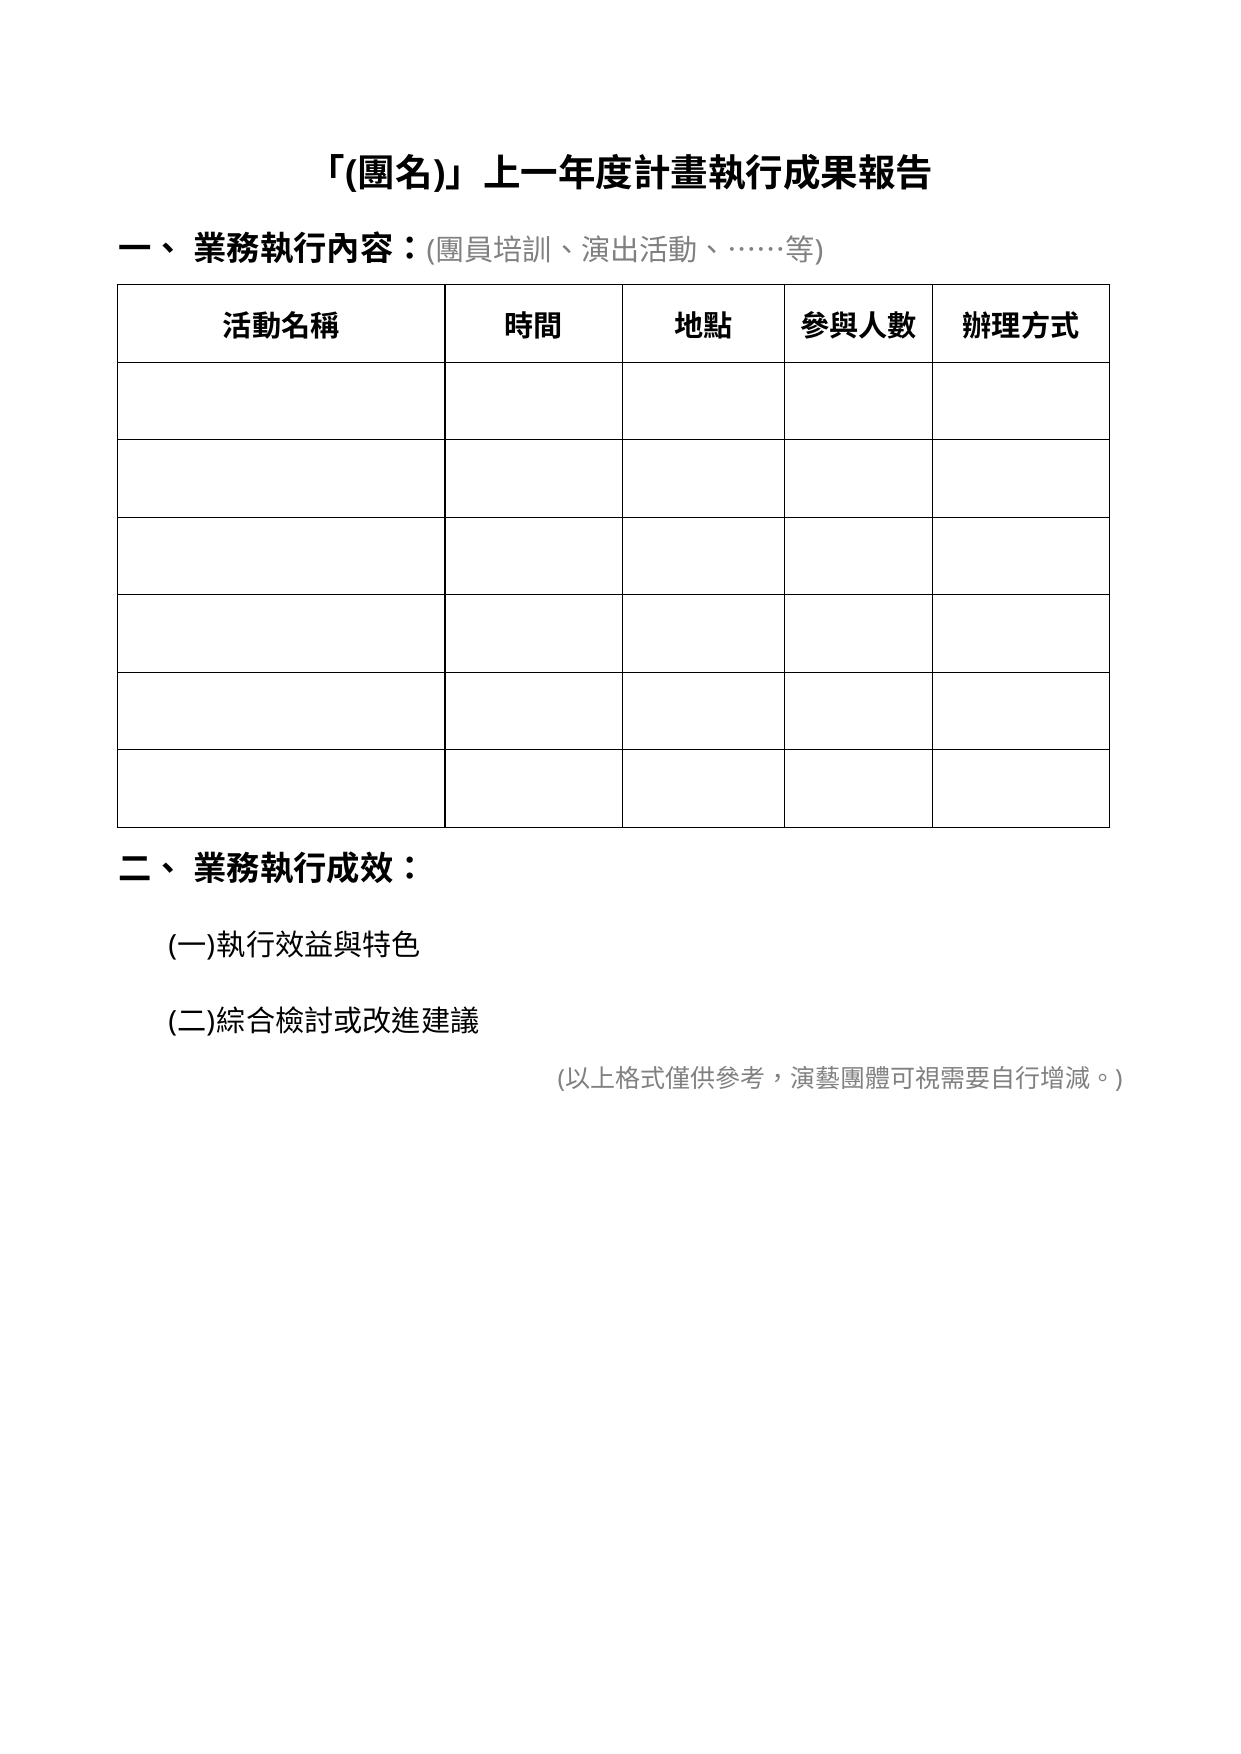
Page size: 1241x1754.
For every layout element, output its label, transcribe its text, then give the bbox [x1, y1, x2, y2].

table_cell [933, 595, 1109, 672]
text 「(團名)」上一年度計畫執行成果報告 [118, 131, 1122, 208]
list 綜合檢討或改進建議 [168, 981, 1122, 1057]
table_cell [446, 518, 622, 594]
table_header 活動名稱 [118, 285, 444, 362]
table_cell [933, 440, 1109, 517]
table_cell [933, 363, 1109, 439]
table_cell [785, 518, 932, 594]
table_cell [446, 595, 622, 672]
table_cell [446, 363, 622, 439]
table_cell [933, 673, 1109, 749]
list 業務執行內容：(團員培訓、演出活動、……等) [118, 208, 1122, 284]
table_header 參與人數 [785, 285, 932, 362]
table_header 辦理方式 [933, 285, 1109, 362]
table_cell [118, 595, 444, 672]
table_cell [446, 440, 622, 517]
table_cell [623, 363, 784, 439]
table_cell [623, 673, 784, 749]
table_cell [118, 363, 444, 439]
table_cell [118, 518, 444, 594]
table_cell [623, 440, 784, 517]
text (以上格式僅供參考，演藝團體可視需要自行增減。) [118, 1057, 1122, 1096]
table_cell [785, 595, 932, 672]
table_header 地點 [623, 285, 784, 362]
list 業務執行成效： [118, 828, 1122, 904]
table_cell [118, 750, 444, 827]
table_cell [446, 673, 622, 749]
table_cell [785, 440, 932, 517]
table_cell [446, 750, 622, 827]
table_cell [933, 518, 1109, 594]
table_cell [785, 750, 932, 827]
table_cell [623, 750, 784, 827]
table_cell [118, 673, 444, 749]
table_cell [118, 440, 444, 517]
table_cell [933, 750, 1109, 827]
table_cell [623, 518, 784, 594]
table_cell [623, 595, 784, 672]
table_cell [785, 363, 932, 439]
table_header 時間 [446, 285, 622, 362]
list 執行效益與特色 [168, 904, 1122, 981]
table_cell [785, 673, 932, 749]
